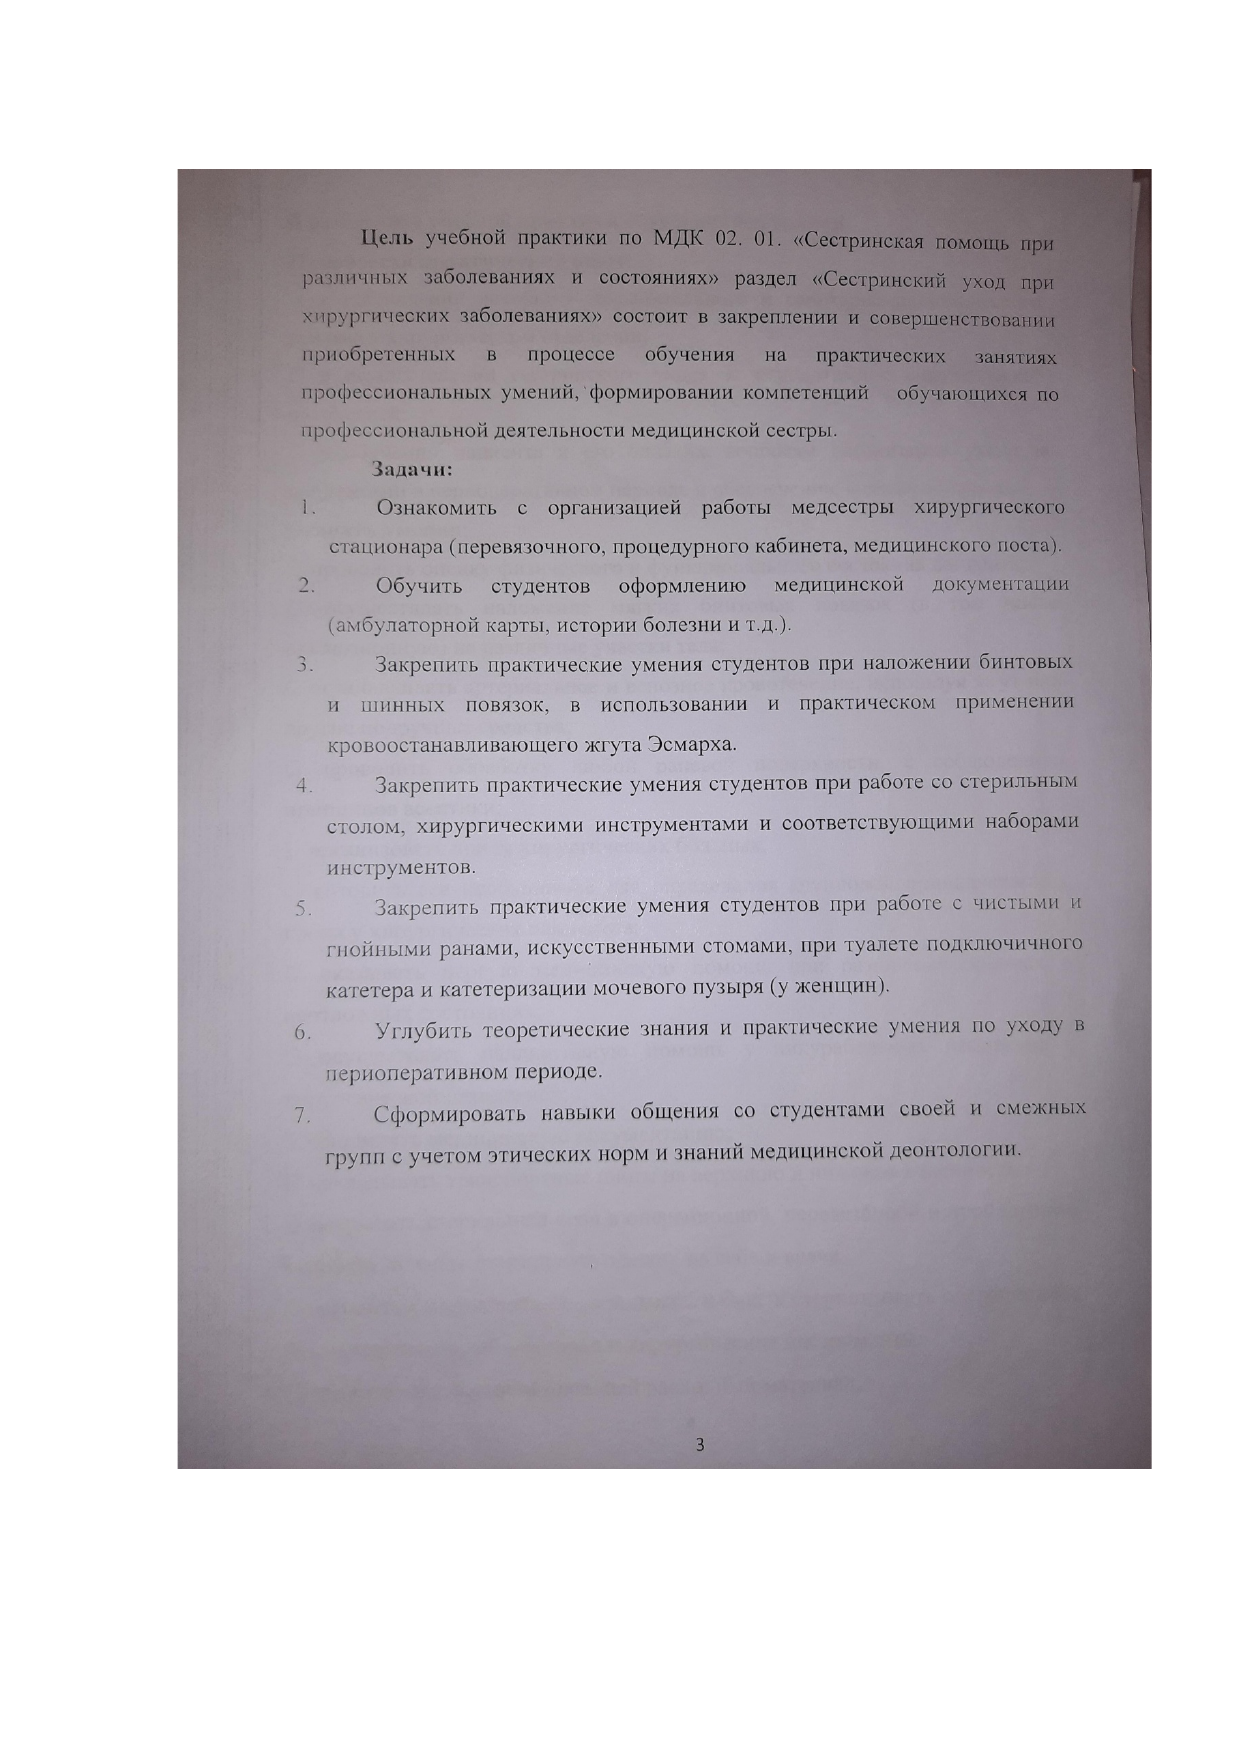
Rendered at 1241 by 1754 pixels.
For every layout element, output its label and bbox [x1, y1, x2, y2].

picture [177, 169, 1152, 1469]
